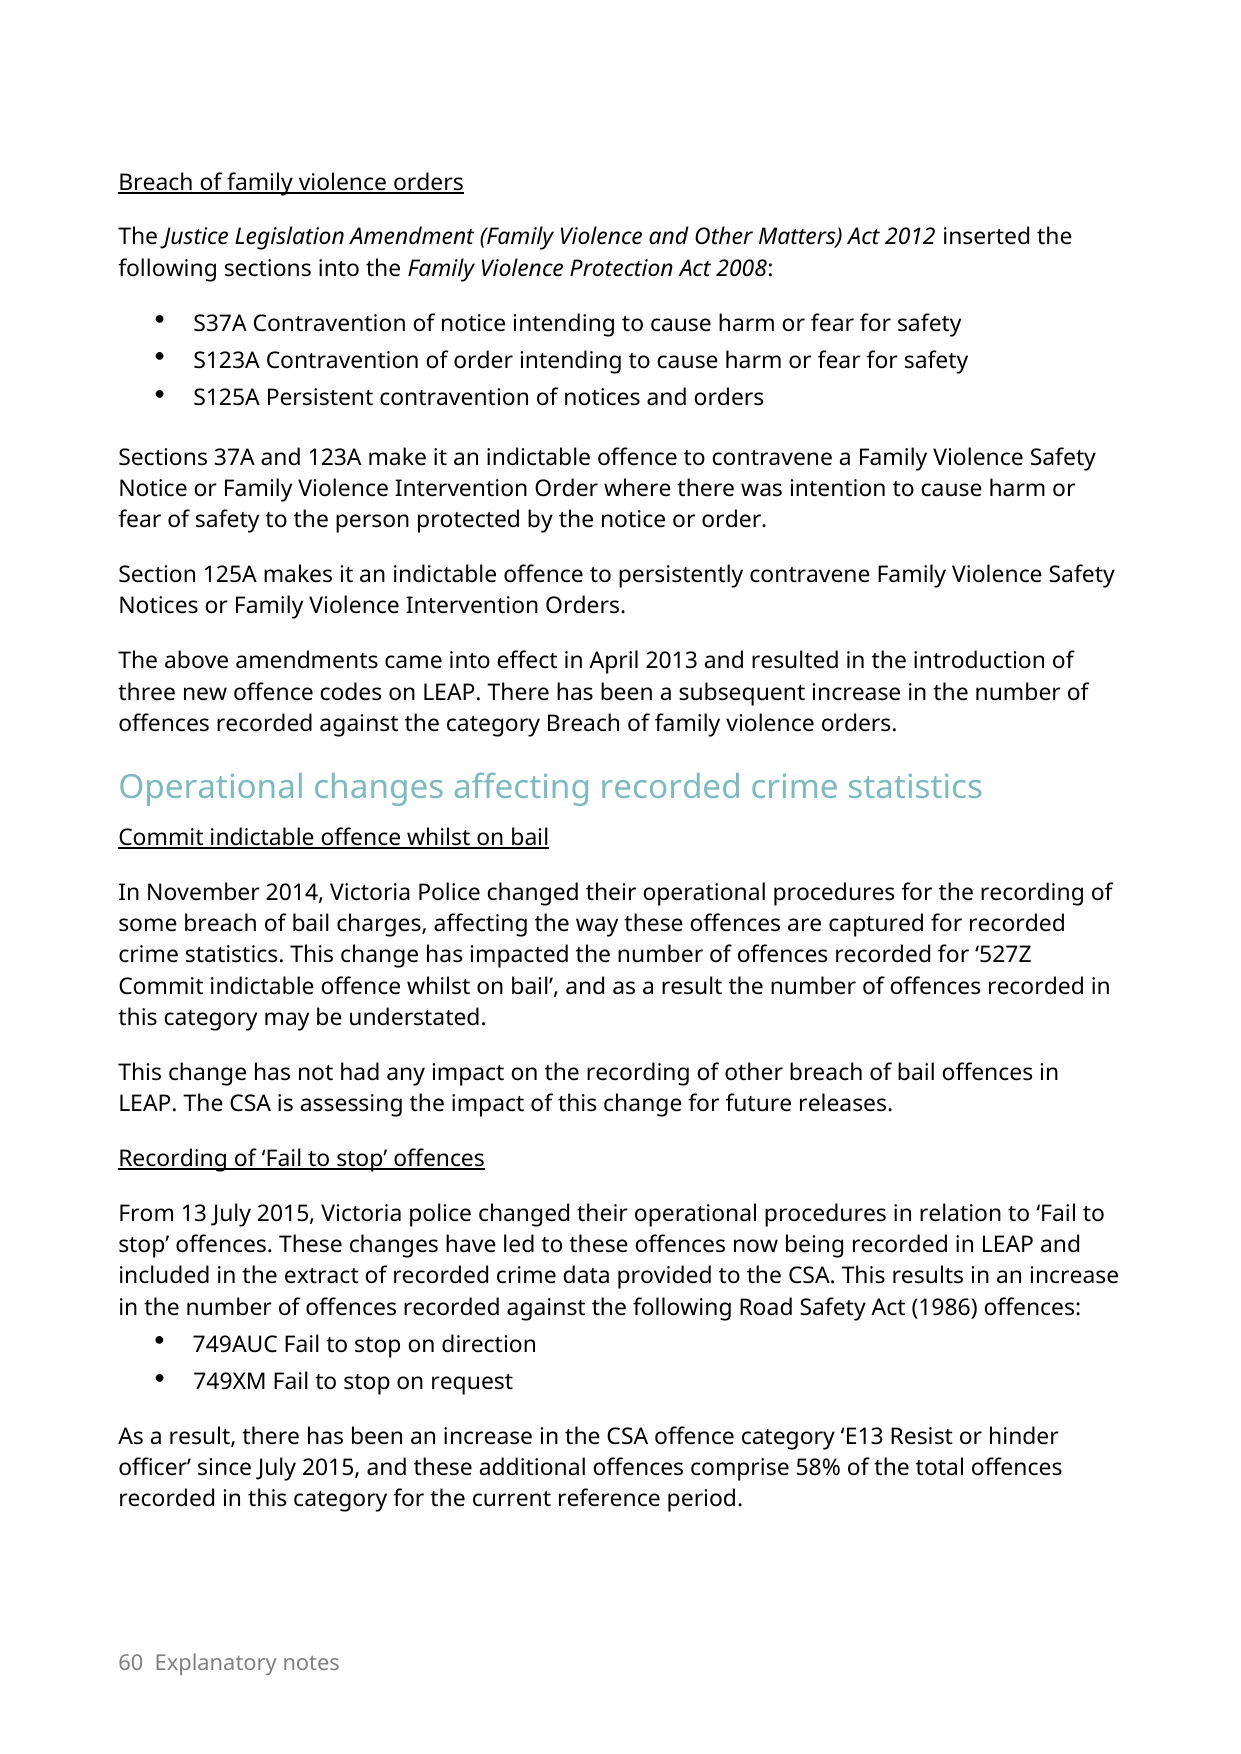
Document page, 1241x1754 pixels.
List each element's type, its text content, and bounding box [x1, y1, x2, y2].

list S123A Contravention of order intending to cause harm or fear for safety [156, 344, 1122, 375]
list 749XM Fail to stop on request [156, 1365, 1122, 1396]
text The Justice Legislation Amendment (Family Violence and Other Matters) Act 2012 inserted the following sections into the Family Violence Protection Act 2008: [118, 220, 1122, 283]
text From 13 July 2015, Victoria police changed their operational procedures in relation to ‘Fail to stop’ offences. These changes have led to these offences now being recorded in LEAP and included in the extract of recorded crime data provided to the CSA. This results in an increase in the number of offences recorded against the following Road Safety Act (1986) offences: [118, 1197, 1122, 1322]
text As a result, there has been an increase in the CSA offence category ‘E13 Resist or hinder officer’ since July 2015, and these additional offences comprise 58% of the total offences recorded in this category for the current reference period. [118, 1420, 1122, 1513]
text The above amendments came into effect in April 2013 and resulted in the introduction of three new offence codes on LEAP. There has been a subsequent increase in the number of offences recorded against the category Breach of family violence orders. [118, 644, 1122, 738]
list 749AUC Fail to stop on direction [155, 1328, 1122, 1359]
text Breach of family violence orders [118, 165, 1122, 197]
subtitle Operational changes affecting recorded crime statistics [118, 763, 1122, 808]
text In November 2014, Victoria Police changed their operational procedures for the recording of some breach of bail charges, affecting the way these offences are captured for recorded crime statistics. This change has impacted the number of offences recorded for ‘527Z Commit indictable offence whilst on bail’, and as a result the number of offences recorded in this category may be understated. [118, 876, 1122, 1032]
text This change has not had any impact on the recording of other breach of bail offences in LEAP. The CSA is assessing the impact of this change for future releases. [118, 1056, 1122, 1118]
list S125A Persistent contravention of notices and orders [156, 381, 1122, 412]
text Recording of ‘Fail to stop’ offences [118, 1142, 1122, 1173]
text Section 125A makes it an indictable offence to persistently contravene Family Violence Safety Notices or Family Violence Intervention Orders. [118, 558, 1122, 621]
list S37A Contravention of notice intending to cause harm or fear for safety [156, 306, 1122, 338]
text Commit indictable offence whilst on bail [118, 821, 1122, 852]
text Sections 37A and 123A make it an indictable offence to contravene a Family Violence Safety Notice or Family Violence Intervention Order where there was intention to cause harm or fear of safety to the person protected by the notice or order. [118, 441, 1122, 534]
